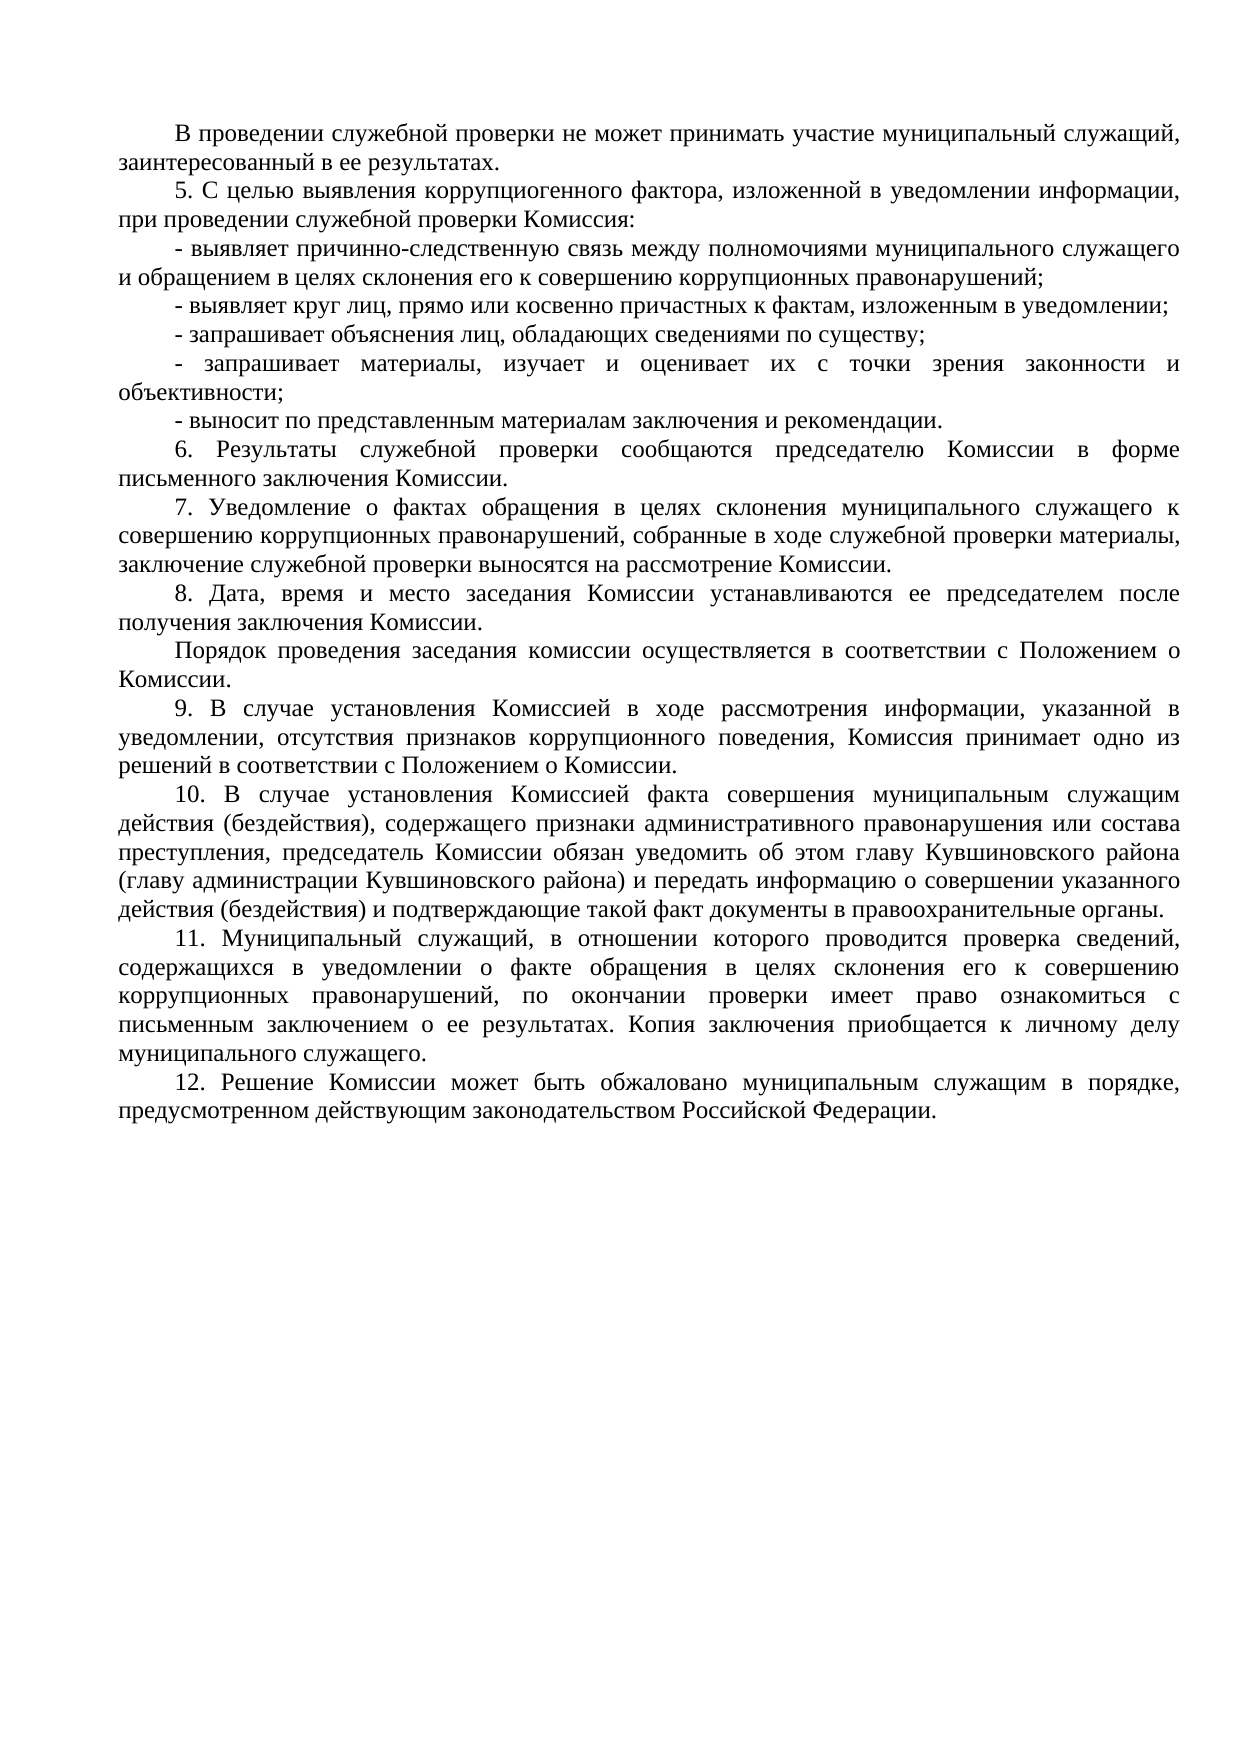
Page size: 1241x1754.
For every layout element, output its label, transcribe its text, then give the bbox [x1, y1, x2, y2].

text 8. Дата, время и место заседания Комиссии устанавливаются ее председателем после получения заключения Комиссии. [118, 578, 1181, 636]
text - запрашивает объяснения лиц, обладающих сведениями по существу; [118, 319, 1181, 348]
text В проведении служебной проверки не может принимать участие муниципальный служащий, заинтересованный в ее результатах. [118, 118, 1181, 176]
text Порядок проведения заседания комиссии осуществляется в соответствии с Положением о Комиссии. [118, 636, 1181, 693]
text 7. Уведомление о фактах обращения в целях склонения муниципального служащего к совершению коррупционных правонарушений, собранные в ходе служебной проверки материалы, заключение служебной проверки выносятся на рассмотрение Комиссии. [118, 492, 1181, 578]
text 10. В случае установления Комиссией факта совершения муниципальным служащим действия (бездействия), содержащего признаки административного правонарушения или состава преступления, председатель Комиссии обязан уведомить об этом главу Кувшиновского района (главу администрации Кувшиновского района) и передать информацию о совершении указанного действия (бездействия) и подтверждающие такой факт документы в правоохранительные органы. [118, 779, 1181, 923]
text - выявляет причинно-следственную связь между полномочиями муниципального служащего и обращением в целях склонения его к совершению коррупционных правонарушений; [118, 233, 1181, 291]
text 12. Решение Комиссии может быть обжаловано муниципальным служащим в порядке, предусмотренном действующим законодательством Российской Федерации. [118, 1067, 1181, 1124]
text 6. Результаты служебной проверки сообщаются председателю Комиссии в форме письменного заключения Комиссии. [118, 434, 1181, 492]
text - запрашивает материалы, изучает и оценивает их с точки зрения законности и объективности; [118, 348, 1181, 406]
text - выносит по представленным материалам заключения и рекомендации. [118, 406, 1181, 434]
text 5. С целью выявления коррупциогенного фактора, изложенной в уведомлении информации, при проведении служебной проверки Комиссия: [118, 176, 1181, 233]
text 11. Муниципальный служащий, в отношении которого проводится проверка сведений, содержащихся в уведомлении о факте обращения в целях склонения его к совершению коррупционных правонарушений, по окончании проверки имеет право ознакомиться с письменным заключением о ее результатах. Копия заключения приобщается к личному делу муниципального служащего. [118, 923, 1181, 1067]
text 9. В случае установления Комиссией в ходе рассмотрения информации, указанной в уведомлении, отсутствия признаков коррупционного поведения, Комиссия принимает одно из решений в соответствии с Положением о Комиссии. [118, 693, 1181, 779]
text - выявляет круг лиц, прямо или косвенно причастных к фактам, изложенным в уведомлении; [118, 291, 1181, 319]
